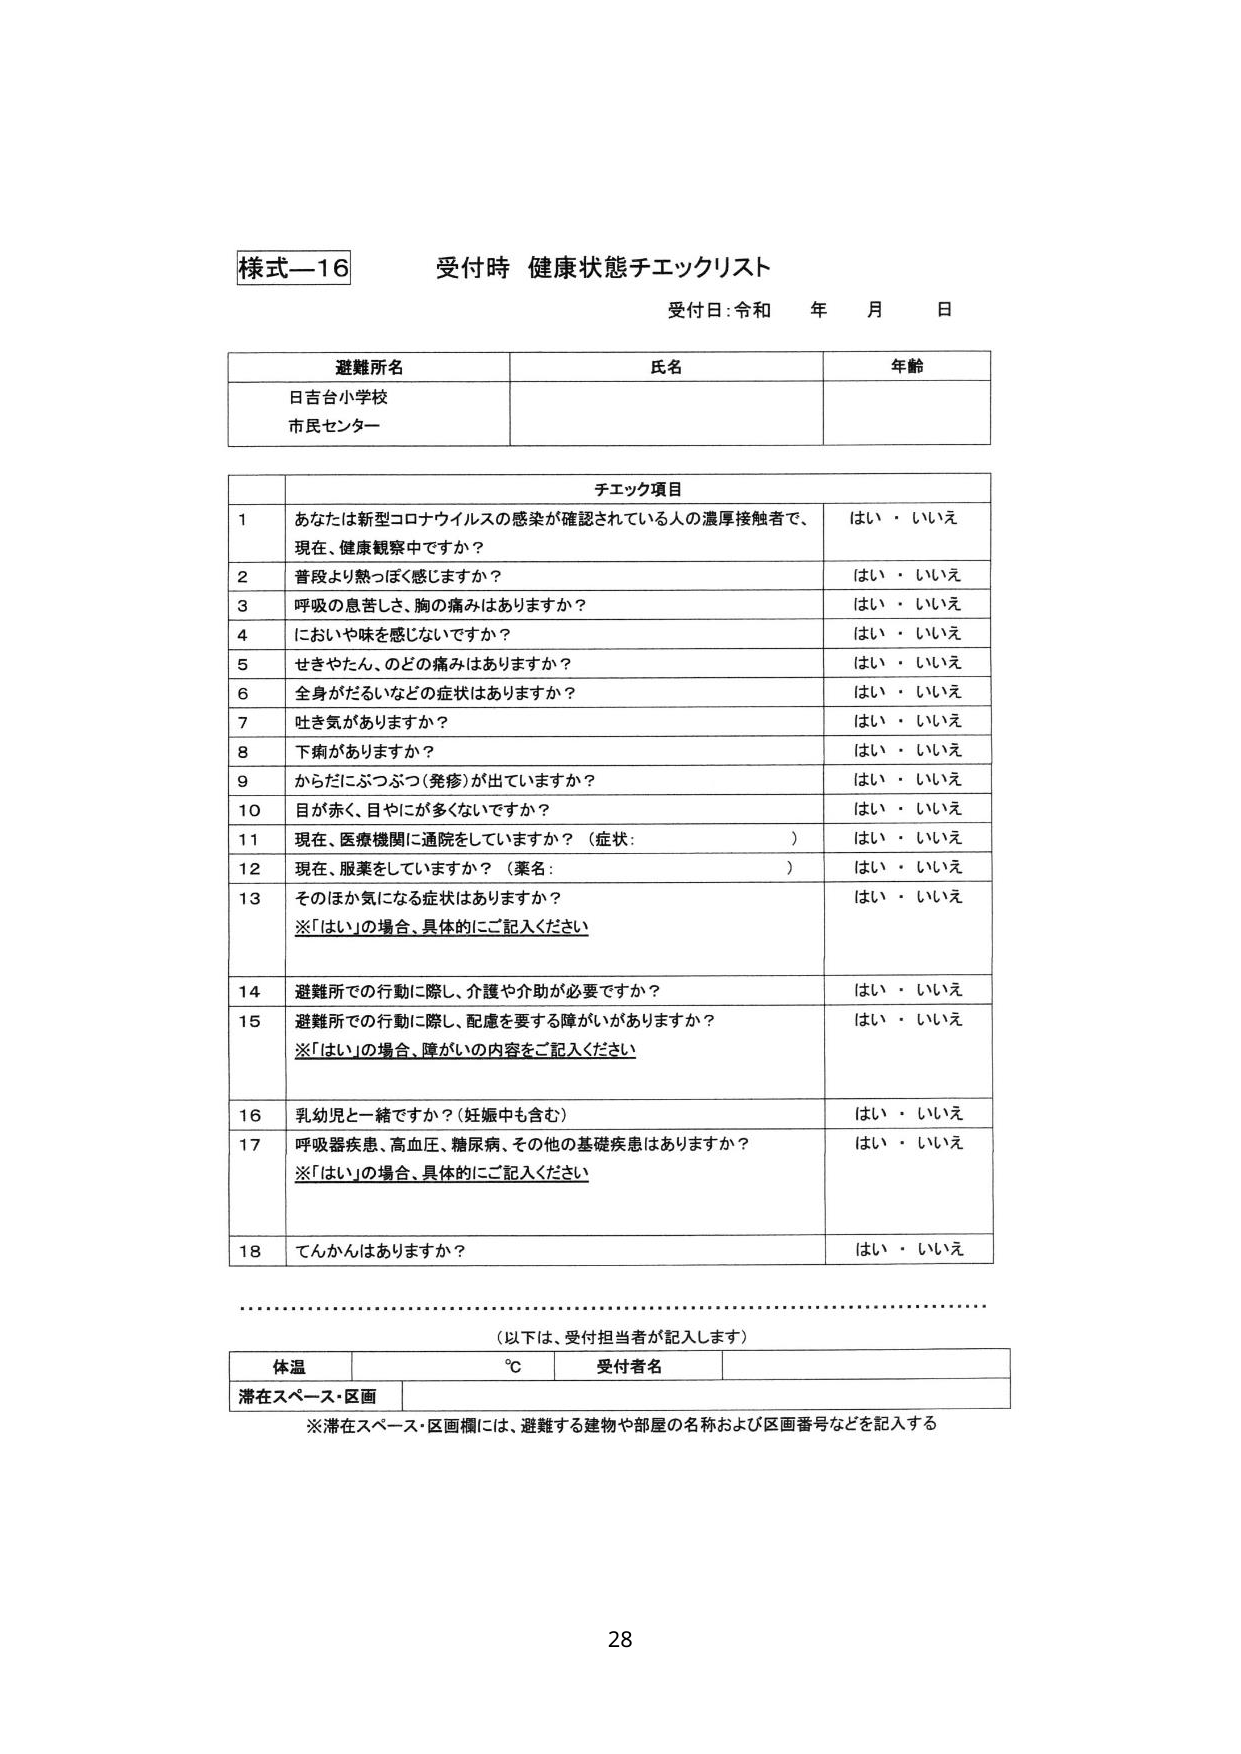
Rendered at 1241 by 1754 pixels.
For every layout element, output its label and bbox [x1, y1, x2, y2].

picture [147, 164, 1092, 1491]
